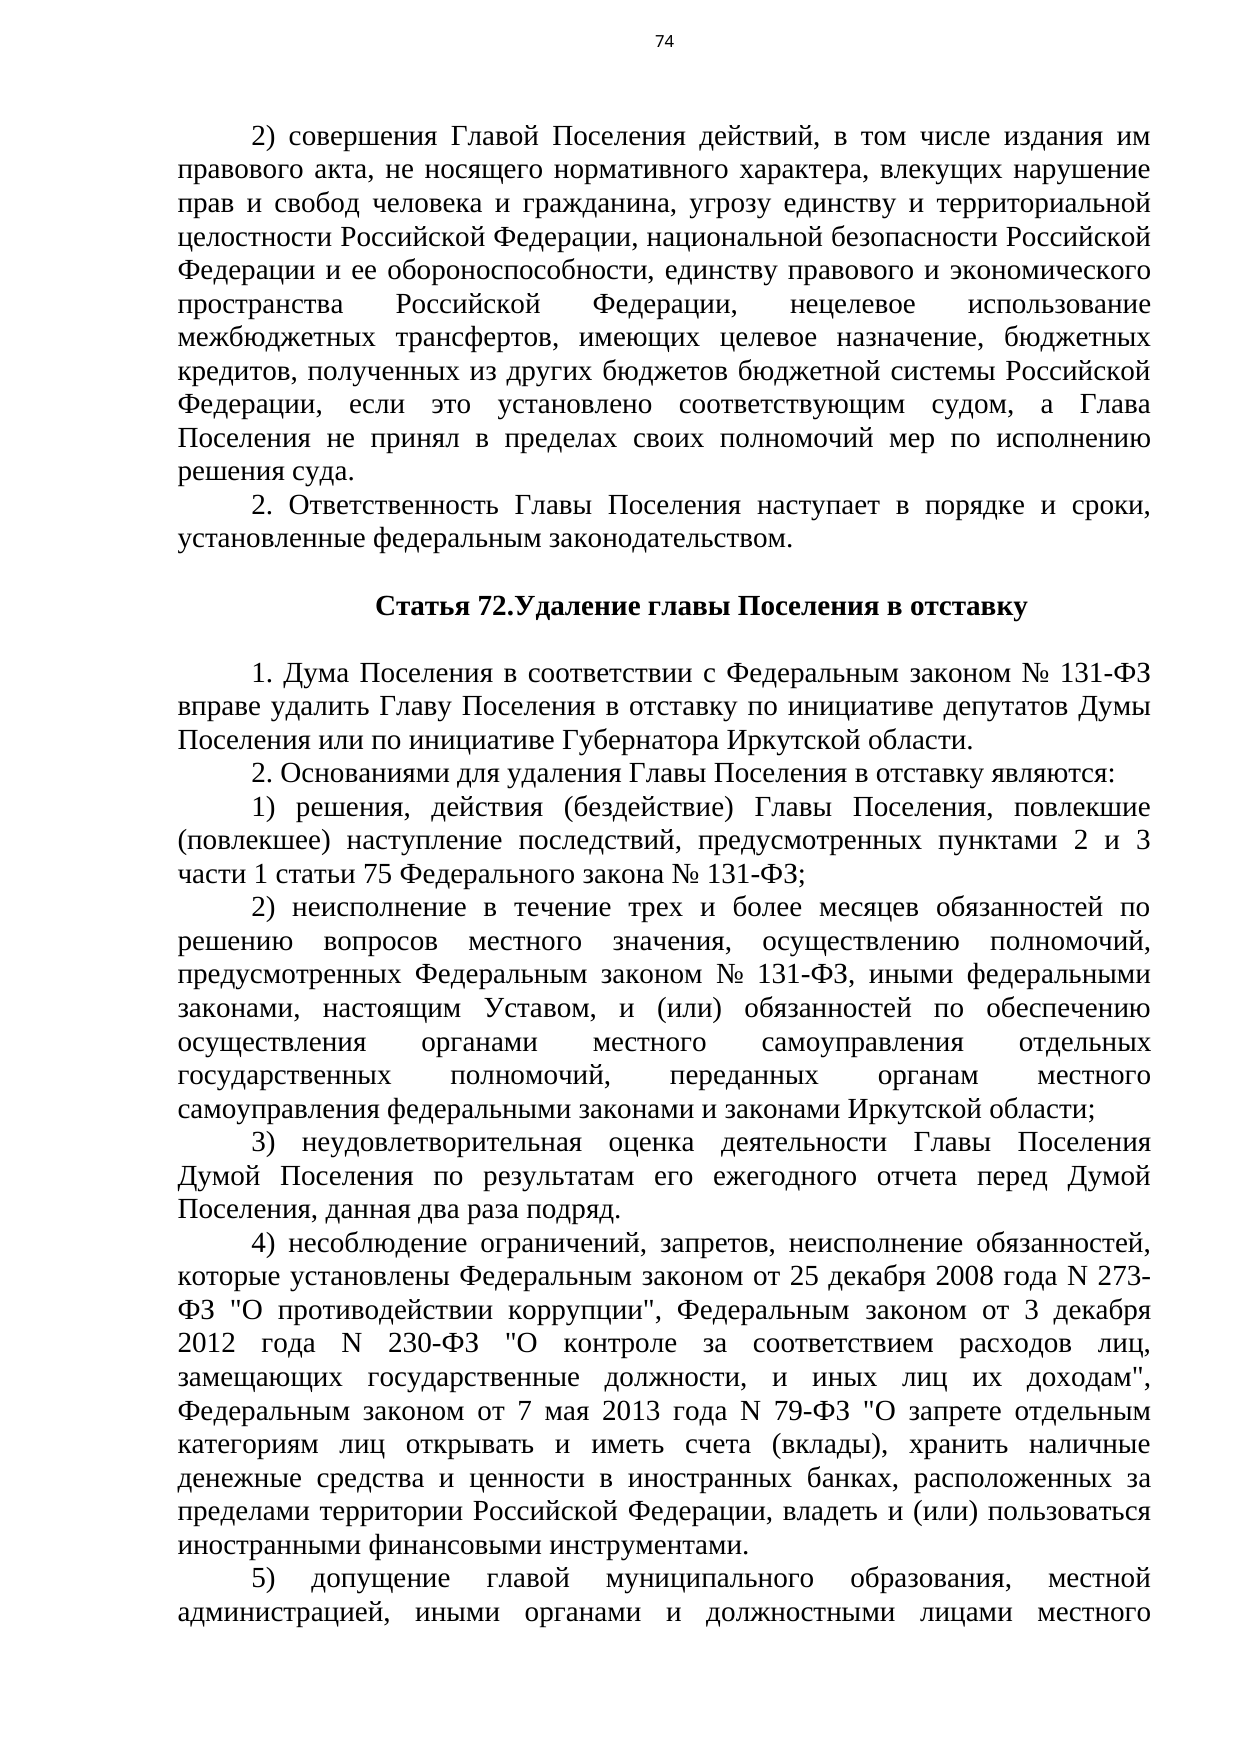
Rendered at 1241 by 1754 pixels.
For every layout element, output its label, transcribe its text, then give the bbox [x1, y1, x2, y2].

text 1) решения, действия (бездействие) Главы Поселения, повлекшие (повлекшее) наступление последствий, предусмотренных пунктами 2 и 3 части 1 статьи 75 Федерального закона № 131-ФЗ; [177, 789, 1152, 889]
text 2. Основаниями для удаления Главы Поселения в отставку являются: [177, 755, 1152, 789]
text 3) неудовлетворительная оценка деятельности Главы Поселения Думой Поселения по результатам его ежегодного отчета перед Думой Поселения, данная два раза подряд. [177, 1124, 1152, 1225]
text Статья 72.Удаление главы Поселения в отставку [177, 588, 1152, 621]
text 2) неисполнение в течение трех и более месяцев обязанностей по решению вопросов местного значения, осуществлению полномочий, предусмотренных Федеральным законом № 131-ФЗ, иными федеральными законами, настоящим Уставом, и (или) обязанностей по обеспечению осуществления органами местного самоуправления отдельных государственных полномочий, переданных органам местного самоуправления федеральными законами и законами Иркутской области; [177, 889, 1152, 1124]
text 2) совершения Главой Поселения действий, в том числе издания им правового акта, не носящего нормативного характера, влекущих нарушение прав и свобод человека и гражданина, угрозу единству и территориальной целостности Российской Федерации, национальной безопасности Российской Федерации и ее обороноспособности, единству правового и экономического пространства Российской Федерации, нецелевое использование межбюджетных трансфертов, имеющих целевое назначение, бюджетных кредитов, полученных из других бюджетов бюджетной системы Российской Федерации, если это установлено соответствующим судом, а Глава Поселения не принял в пределах своих полномочий мер по исполнению решения суда. [177, 118, 1152, 487]
text 1. Дума Поселения в соответствии с Федеральным законом № 131-ФЗ вправе удалить Главу Поселения в отставку по инициативе депутатов Думы Поселения или по инициативе Губернатора Иркутской области. [177, 655, 1152, 755]
text 2. Ответственность Главы Поселения наступает в порядке и сроки, установленные федеральным законодательством. [177, 487, 1152, 554]
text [177, 1560, 1152, 1627]
text 4) несоблюдение ограничений, запретов, неисполнение обязанностей, которые установлены Федеральным законом от 25 декабря 2008 года N 273-ФЗ "О противодействии коррупции", Федеральным законом от 3 декабря 2012 года N 230-ФЗ "О контроле за соответствием расходов лиц, замещающих государственные должности, и иных лиц их доходам", Федеральным законом от 7 мая 2013 года N 79-ФЗ "О запрете отдельным категориям лиц открывать и иметь счета (вклады), хранить наличные денежные средства и ценности в иностранных банках, расположенных за пределами территории Российской Федерации, владеть и (или) пользоваться иностранными финансовыми инструментами. [177, 1225, 1152, 1560]
